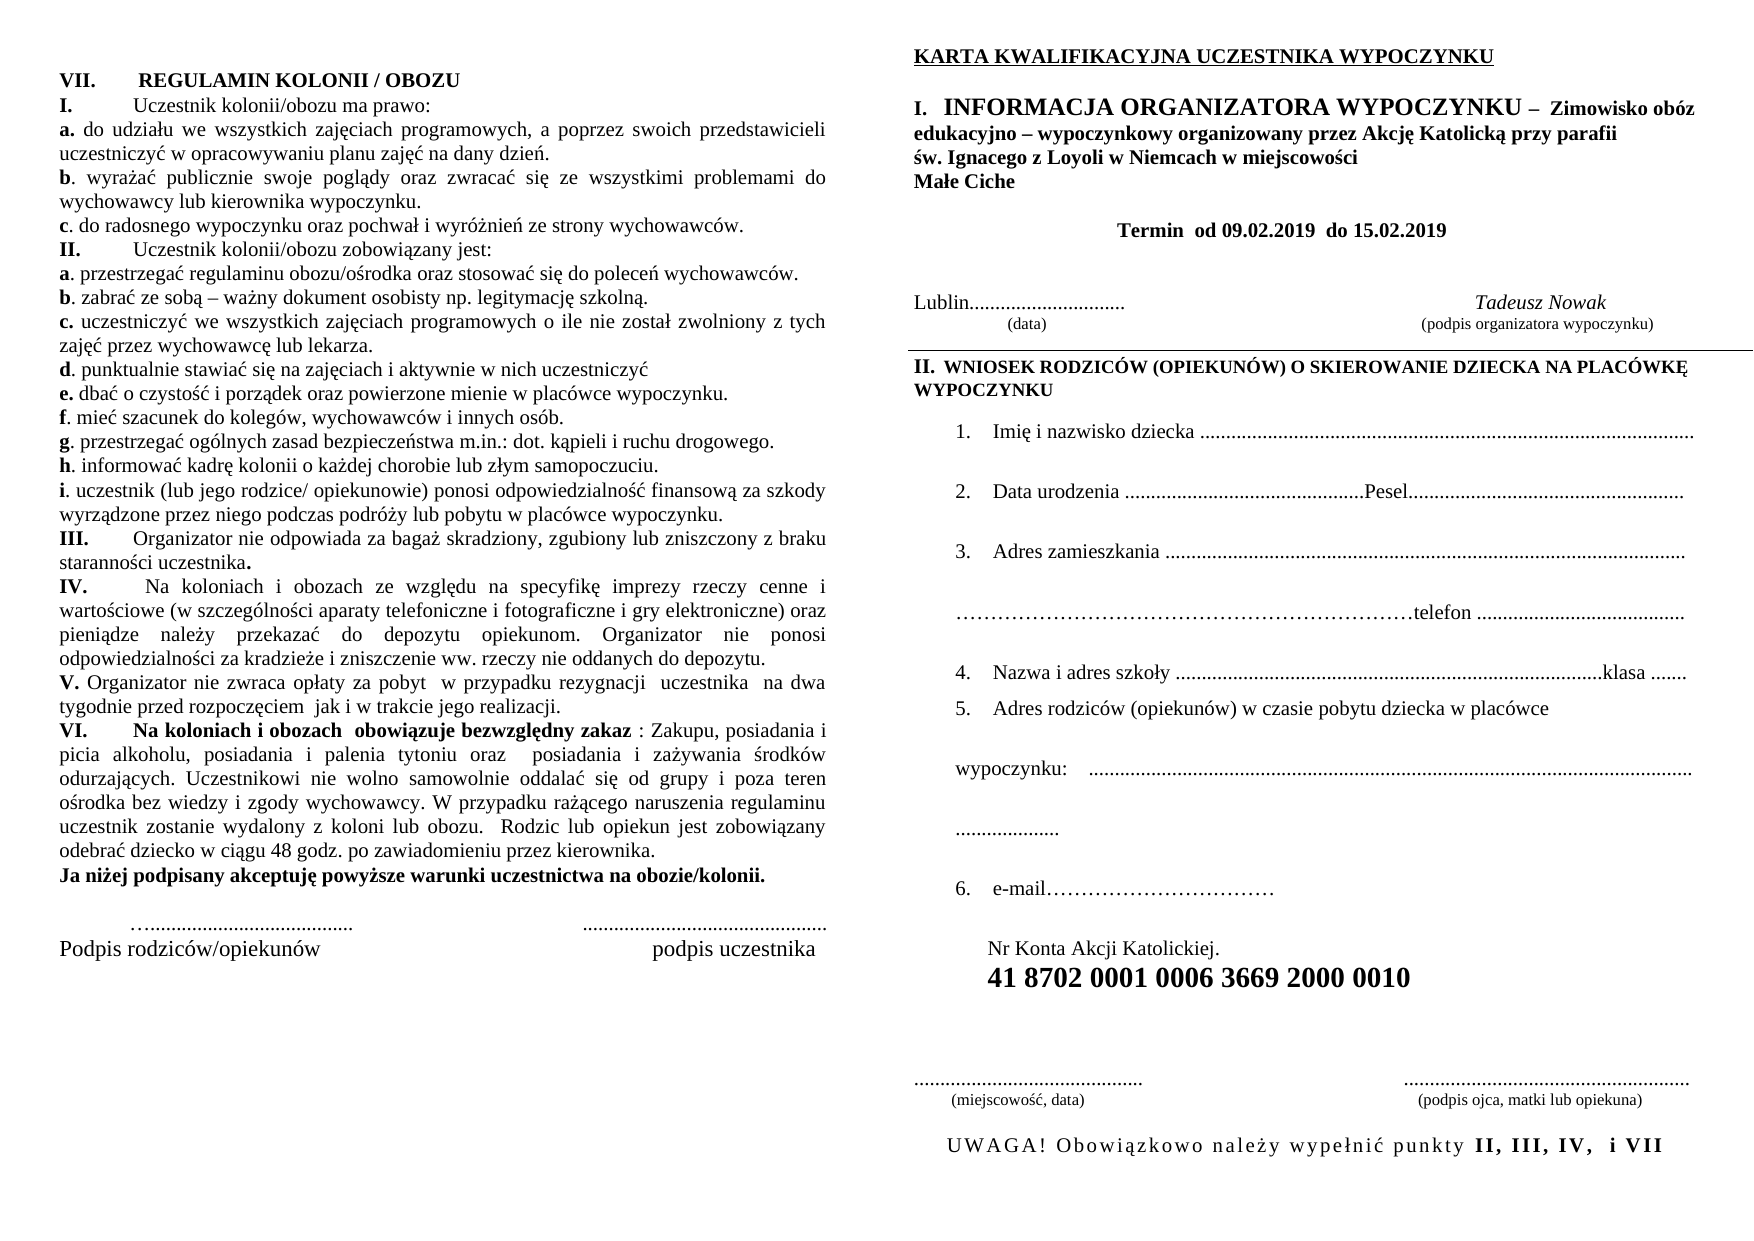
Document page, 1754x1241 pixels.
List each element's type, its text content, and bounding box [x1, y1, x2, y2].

text III. Organizator nie odpowiada za bagaż skradziony, zgubiony lub zniszczony z braku staranności uczestnika. [59, 526, 827, 574]
list e-mail…………………………… [955, 876, 1695, 900]
list INFORMACJA ORGANIZATORA WYPOCZYNKU – Zimowisko obóz edukacyjno – wypoczynkowy organizowany przez Akcję Katolicką przy parafii św. Ignacego z Loyoli w Niemcach w miejscowości [914, 92, 1695, 169]
text Ja niżej podpisany akceptuję powyższe warunki uczestnictwa na obozie/kolonii. [59, 862, 827, 887]
text c. do radosnego wypoczynku oraz pochwał i wyróżnień ze strony wychowawców. [59, 213, 827, 237]
text II. Uczestnik kolonii/obozu zobowiązany jest: [59, 237, 827, 261]
text Nr Konta Akcji Katolickiej. [914, 936, 1695, 960]
text V. Organizator nie zwraca opłaty za pobyt w przypadku rezygnacji uczestnika na dwa tygodnie przed rozpoczęciem jak i w trakcie jego realizacji. [59, 670, 827, 718]
text Termin od 09.02.2019 do 15.02.2019 [914, 217, 1695, 242]
text I. Uczestnik kolonii/obozu ma prawo: [59, 92, 827, 117]
text Małe Ciche [914, 169, 1695, 193]
text e. dbać o czystość i porządek oraz powierzone mienie w placówce wypoczynku. [59, 381, 827, 405]
text Podpis rodziców/opiekunów podpis uczestnika [59, 935, 827, 961]
list WNIOSEK RODZICÓW (OPIEKUNÓW) O SKIEROWANIE DZIECKA NA PLACÓWKĘ WYPOCZYNKU [914, 354, 1695, 400]
text (data) (podpis organizatora wypoczynku) [914, 314, 1695, 333]
text …………………………………………………………telefon ........................................ [955, 599, 1695, 624]
text g. przestrzegać ogólnych zasad bezpieczeństwa m.in.: dot. kąpieli i ruchu drogowego. [59, 429, 827, 453]
text c. uczestniczyć we wszystkich zajęciach programowych o ile nie został zwolniony z tych zajęć przez wychowawcę lub lekarza. [59, 309, 827, 357]
text VII. REGULAMIN KOLONII / OBOZU [59, 68, 827, 92]
text f. mieć szacunek do kolegów, wychowawców i innych osób. [59, 405, 827, 429]
text (miejscowość, data) (podpis ojca, matki lub opiekuna) [914, 1090, 1695, 1109]
text i. uczestnik (lub jego rodzice/ opiekunowie) ponosi odpowiedzialność finansową za szkody wyrządzone przez niego podczas podróży lub pobytu w placówce wypoczynku. [59, 477, 827, 526]
text h. informować kadrę kolonii o każdej chorobie lub złym samopoczuciu. [59, 453, 827, 477]
text IV. Na koloniach i obozach ze względu na specyfikę imprezy rzeczy cenne i wartościowe (w szczególności aparaty telefoniczne i fotograficzne i gry elektroniczne) oraz pieniądze należy przekazać do depozytu opiekunom. Organizator nie ponosi odpowiedzialności za kradzieże i zniszczenie ww. rzeczy nie oddanych do depozytu. [59, 574, 827, 670]
text …....................................... ............................................... [59, 911, 827, 935]
text a. do udziału we wszystkich zajęciach programowych, a poprzez swoich przedstawicieli uczestniczyć w opracowywaniu planu zajęć na dany dzień. [59, 117, 827, 165]
text ............................................ ....................................................... [914, 1066, 1695, 1090]
list Adres rodziców (opiekunów) w czasie pobytu dziecka w placówce wypoczynku: ........................................................................................................................................ [955, 696, 1695, 840]
text b. wyrażać publicznie swoje poglądy oraz zwracać się ze wszystkimi problemami do wychowawcy lub kierownika wypoczynku. [59, 165, 827, 213]
text b. zabrać ze sobą – ważny dokument osobisty np. legitymację szkolną. [59, 285, 827, 309]
text Lublin.............................. Tadeusz Nowak [914, 290, 1695, 314]
text a. przestrzegać regulaminu obozu/ośrodka oraz stosować się do poleceń wychowawców. [59, 261, 827, 285]
list Adres zamieszkania .................................................................................................... [955, 539, 1695, 563]
subtitle KARTA KWALIFIKACYJNA UCZESTNIKA WYPOCZYNKU [914, 44, 1695, 68]
text d. punktualnie stawiać się na zajęciach i aktywnie w nich uczestniczyć [59, 357, 827, 381]
list Data urodzenia ..............................................Pesel..................................................... [955, 479, 1695, 503]
text UWAGA! Obowiązkowo należy wypełnić punkty II, III, IV, i VII [914, 1133, 1695, 1157]
list Nazwa i adres szkoły ..................................................................................klasa ....... [955, 660, 1695, 684]
text VI. Na koloniach i obozach obowiązuje bezwzględny zakaz : Zakupu, posiadania i picia alkoholu, posiadania i palenia tytoniu oraz posiadania i zażywania środków odurzających. Uczestnikowi nie wolno samowolnie oddalać się od grupy i poza teren ośrodka bez wiedzy i zgody wychowawcy. W przypadku rażącego naruszenia regulaminu uczestnik zostanie wydalony z koloni lub obozu. Rodzic lub opiekun jest zobowiązany odebrać dziecko w ciągu 48 godz. po zawiadomieniu przez kierownika. [59, 718, 827, 862]
text 41 8702 0001 0006 3669 2000 0010 [914, 960, 1695, 994]
list Imię i nazwisko dziecka ............................................................................................... [955, 419, 1695, 443]
